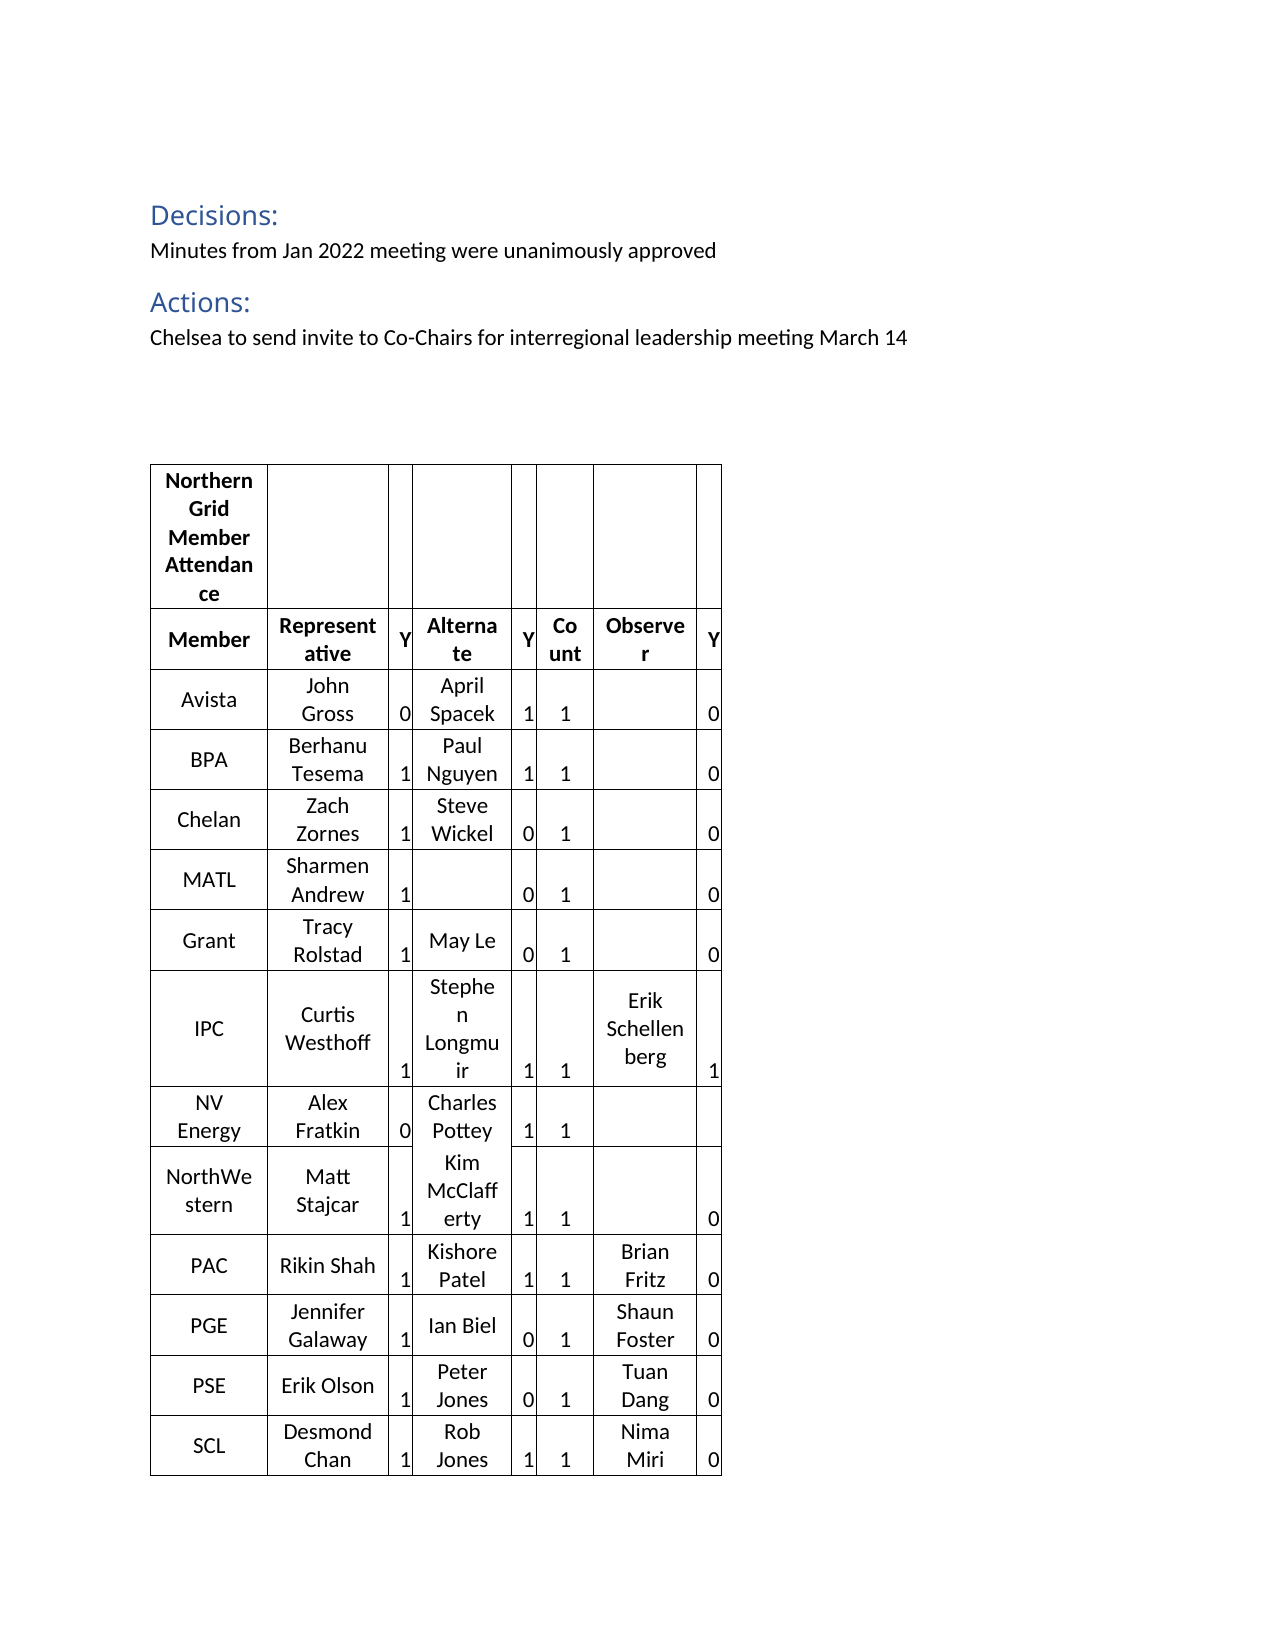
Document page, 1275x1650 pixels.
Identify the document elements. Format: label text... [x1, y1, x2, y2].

table_cell 1 [389, 1416, 412, 1475]
table_cell Observer [594, 609, 696, 668]
table_cell [594, 850, 696, 909]
table_cell 0 [512, 1295, 536, 1354]
table_cell Tuan Dang [594, 1356, 696, 1415]
table_cell April Spacek [413, 670, 511, 729]
table_cell John Gross [268, 670, 388, 729]
table_cell Y [389, 609, 412, 668]
table_cell Erik Olson [268, 1356, 388, 1415]
table_cell [594, 1147, 696, 1234]
table_cell 0 [697, 790, 721, 849]
table_cell 1 [537, 910, 593, 969]
table_cell Alternate [413, 609, 511, 668]
table_cell 1 [537, 670, 593, 729]
table_cell IPC [151, 971, 267, 1086]
table_cell 0 [512, 850, 536, 909]
subtitle Actions: [150, 283, 1125, 320]
table_cell NV Energy [151, 1087, 267, 1146]
table_cell [594, 730, 696, 789]
table_cell Matt Stajcar [268, 1147, 388, 1234]
table_cell Representative [268, 609, 388, 668]
table_cell 1 [512, 1235, 536, 1294]
table_cell 1 [537, 1416, 593, 1475]
table_cell 1 [389, 1235, 412, 1294]
table_cell PAC [151, 1235, 267, 1294]
table_cell Member [151, 609, 267, 668]
text Chelsea to send invite to Co-Chairs for interregional leadership meeting March 14 [150, 323, 1125, 351]
table_header [413, 465, 511, 608]
table_cell [413, 850, 511, 909]
table_cell 1 [537, 1147, 593, 1234]
table_cell Shaun Foster [594, 1295, 696, 1354]
table_cell 1 [389, 1147, 412, 1234]
table_header [594, 465, 696, 608]
table_cell [594, 1087, 696, 1146]
table_cell PGE [151, 1295, 267, 1354]
table_cell MATL [151, 850, 267, 909]
text Minutes from Jan 2022 meeting were unanimously approved [150, 237, 1125, 265]
table_cell Desmond Chan [268, 1416, 388, 1475]
table_cell 1 [537, 1087, 593, 1146]
table_cell 0 [512, 790, 536, 849]
table_cell Jennifer Galaway [268, 1295, 388, 1354]
table_cell 1 [537, 850, 593, 909]
table_cell Ian Biel [413, 1295, 511, 1354]
table_cell Chelan [151, 790, 267, 849]
table_header [537, 465, 593, 608]
table_cell 1 [389, 1356, 412, 1415]
table_cell Curtis Westhoff [268, 971, 388, 1086]
table_cell 0 [697, 1235, 721, 1294]
table_cell 1 [697, 971, 721, 1086]
table_header NorthernGrid Member Attendance [151, 465, 267, 608]
table_cell [594, 790, 696, 849]
table_cell 0 [697, 670, 721, 729]
table_cell [697, 1087, 721, 1146]
table_cell PSE [151, 1356, 267, 1415]
table_cell 1 [537, 1235, 593, 1294]
table_cell 1 [537, 971, 593, 1086]
table_cell 1 [389, 1295, 412, 1354]
table_cell NorthWestern [151, 1147, 267, 1234]
table_cell Alex Fratkin [268, 1087, 388, 1146]
table_cell Sharmen Andrew [268, 850, 388, 909]
table_cell Grant [151, 910, 267, 969]
table_cell Kishore Patel [413, 1235, 511, 1294]
table_cell 1 [537, 790, 593, 849]
table_cell 0 [697, 910, 721, 969]
table_header [512, 465, 536, 608]
table_cell Zach Zornes [268, 790, 388, 849]
table_cell 1 [512, 1147, 536, 1234]
table_cell Paul Nguyen [413, 730, 511, 789]
table_cell Y [512, 609, 536, 668]
table_cell 0 [697, 850, 721, 909]
table_cell BPA [151, 730, 267, 789]
table_cell Berhanu Tesema [268, 730, 388, 789]
table_cell 0 [697, 1295, 721, 1354]
table_cell Stephen Longmuir [413, 971, 511, 1086]
table_header [697, 465, 721, 608]
table_cell SCL [151, 1416, 267, 1475]
table_cell 1 [537, 1356, 593, 1415]
table_cell Y [697, 609, 721, 668]
table_cell [594, 670, 696, 729]
table_cell 1 [512, 1087, 536, 1146]
table_cell Nima Miri [594, 1416, 696, 1475]
table_header [389, 465, 412, 608]
table_cell 0 [389, 670, 412, 729]
table_cell [594, 910, 696, 969]
table_cell 0 [697, 1147, 721, 1234]
table_cell Erik Schellenberg [594, 971, 696, 1086]
table_cell 0 [697, 1416, 721, 1475]
subtitle Decisions: [150, 197, 1125, 234]
table_cell 0 [697, 730, 721, 789]
table_cell Charles Pottey [413, 1087, 511, 1146]
table_cell 1 [512, 971, 536, 1086]
table_cell Rob Jones [413, 1416, 511, 1475]
table_cell 1 [537, 1295, 593, 1354]
table_cell Kim McClafferty [413, 1146, 511, 1234]
table_cell 1 [389, 910, 412, 969]
table_cell 0 [512, 910, 536, 969]
table_cell 1 [512, 730, 536, 789]
table_cell 1 [389, 850, 412, 909]
table_cell 1 [512, 670, 536, 729]
table_cell Rikin Shah [268, 1235, 388, 1294]
table_cell Brian Fritz [594, 1235, 696, 1294]
table_cell Count [537, 609, 593, 668]
table_cell May Le [413, 910, 511, 969]
table_cell 1 [389, 730, 412, 789]
table_header [268, 465, 388, 608]
table_cell Avista [151, 670, 267, 729]
table_cell 0 [512, 1356, 536, 1415]
table_cell 0 [697, 1356, 721, 1415]
table_cell 0 [389, 1087, 412, 1146]
table_cell 1 [389, 790, 412, 849]
table_cell 1 [389, 971, 412, 1086]
table_cell 1 [512, 1416, 536, 1475]
table_cell 1 [537, 730, 593, 789]
table_cell Tracy Rolstad [268, 910, 388, 969]
table_cell Steve Wickel [413, 790, 511, 849]
table_cell Peter Jones [413, 1356, 511, 1415]
